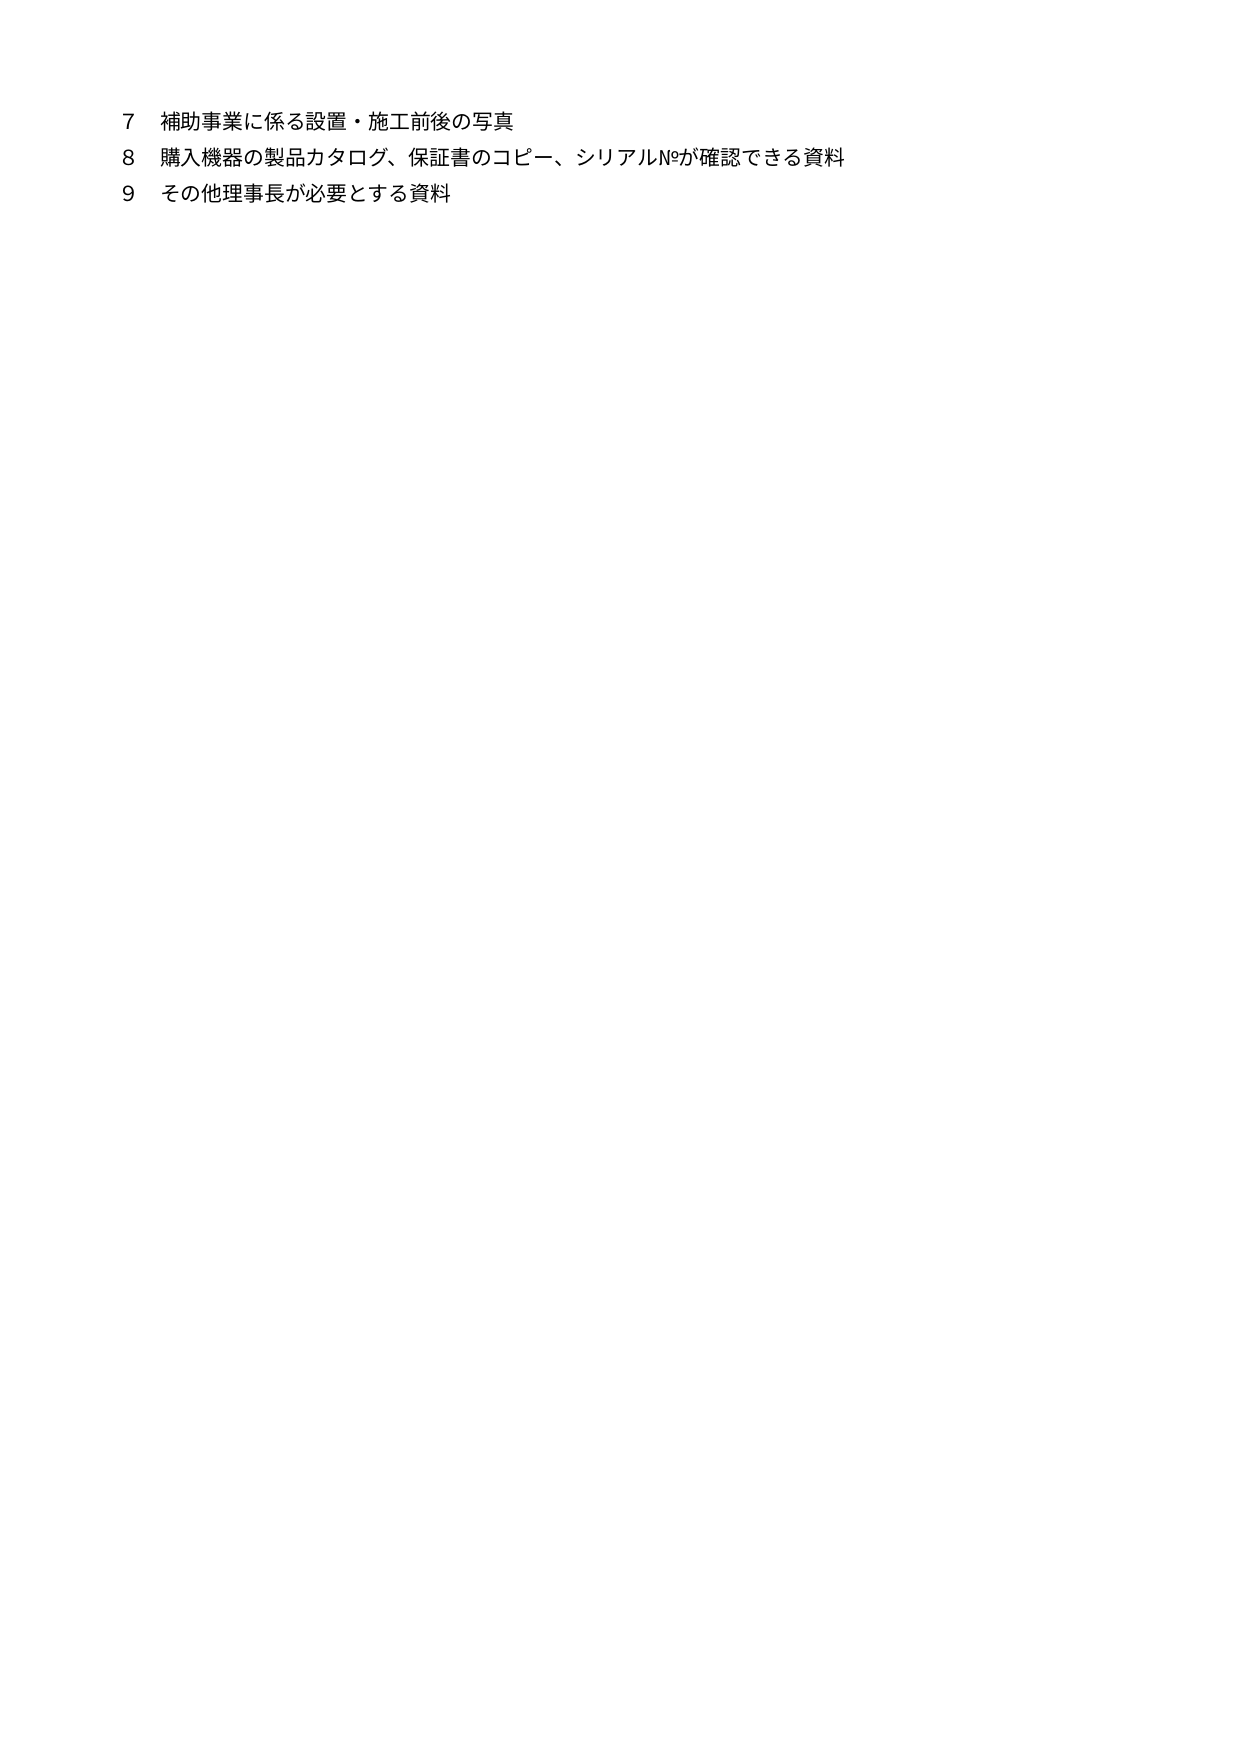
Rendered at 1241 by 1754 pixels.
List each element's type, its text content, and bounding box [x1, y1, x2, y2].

text ９ その他理事長が必要とする資料 [118, 174, 1122, 210]
text ８ 購入機器の製品カタログ、保証書のコピー、シリアル№が確認できる資料 [118, 138, 1122, 174]
text ７ 補助事業に係る設置・施工前後の写真 [118, 102, 1122, 138]
